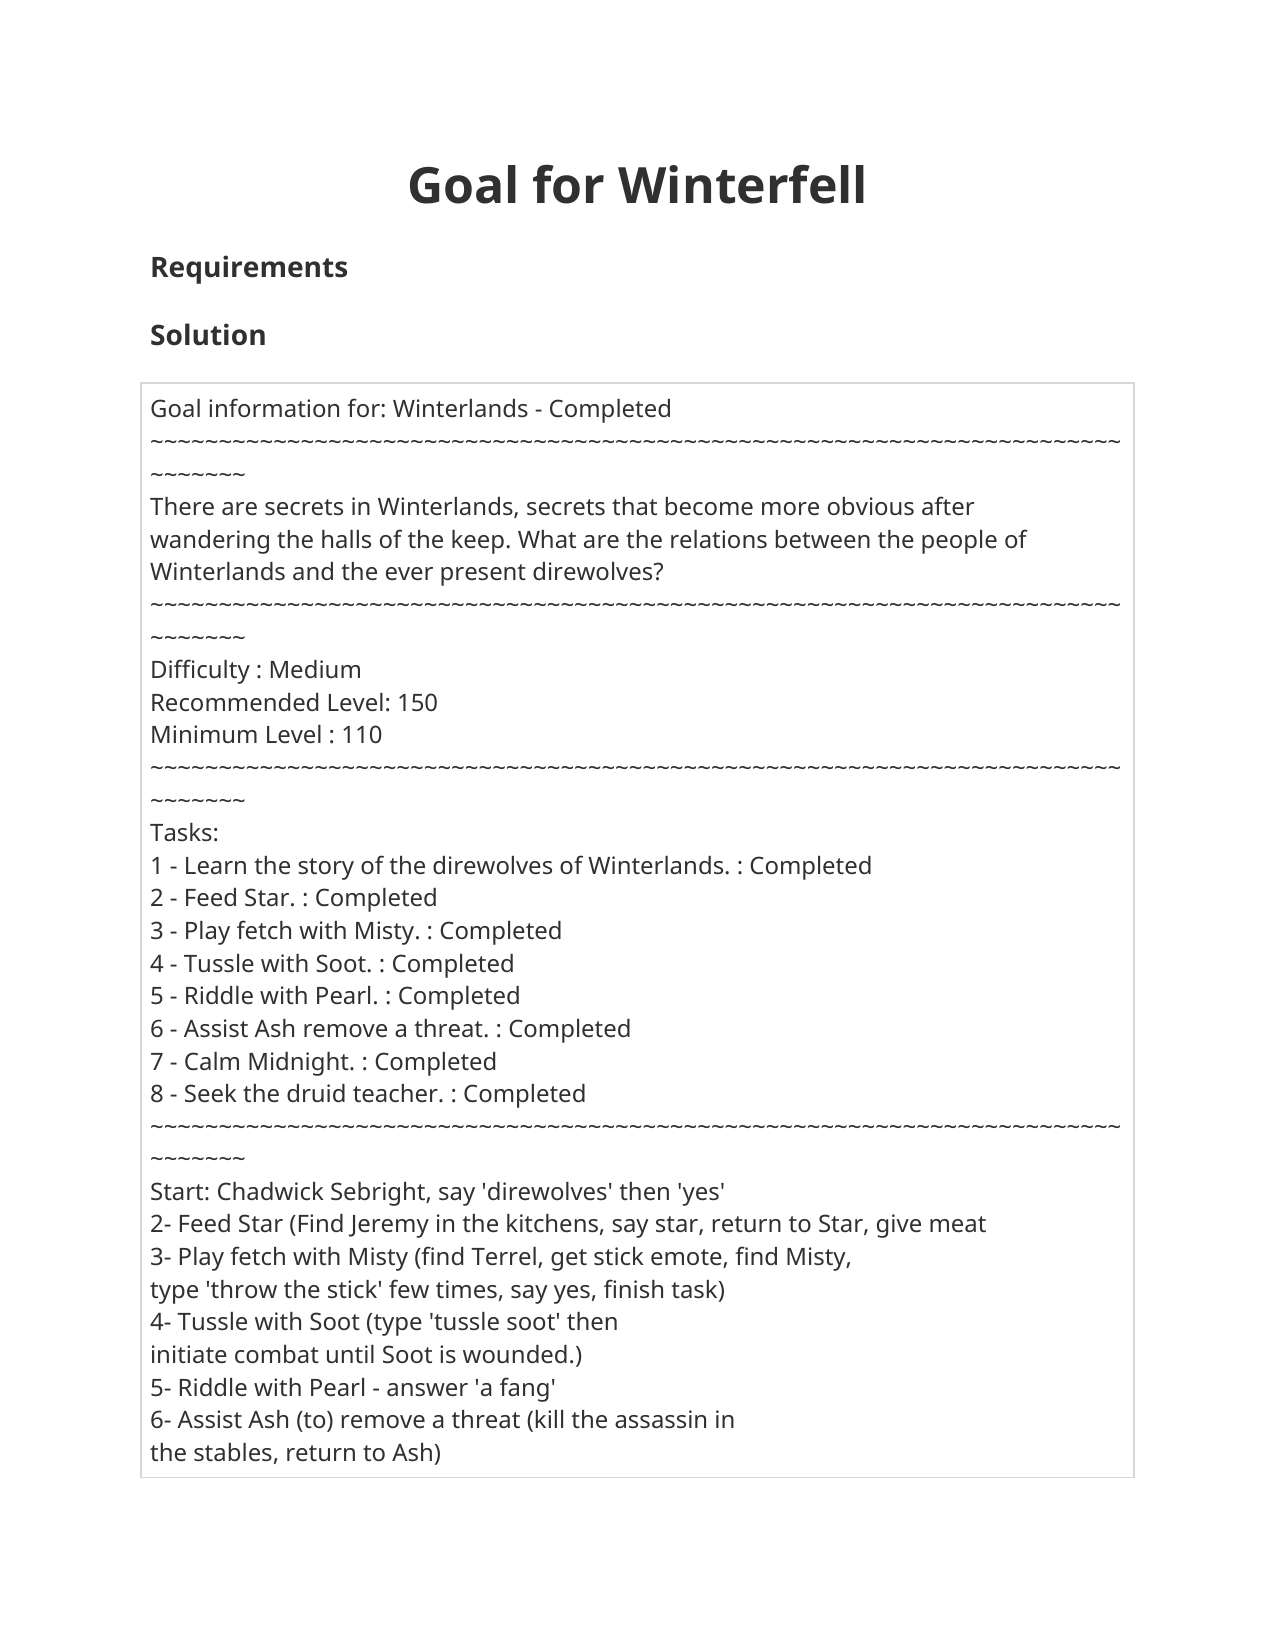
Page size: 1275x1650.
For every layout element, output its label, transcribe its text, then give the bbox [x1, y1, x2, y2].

text Goal for Winterfell [150, 150, 1125, 218]
text Solution [150, 315, 1125, 353]
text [142, 384, 1133, 1477]
text Requirements [150, 247, 1125, 286]
